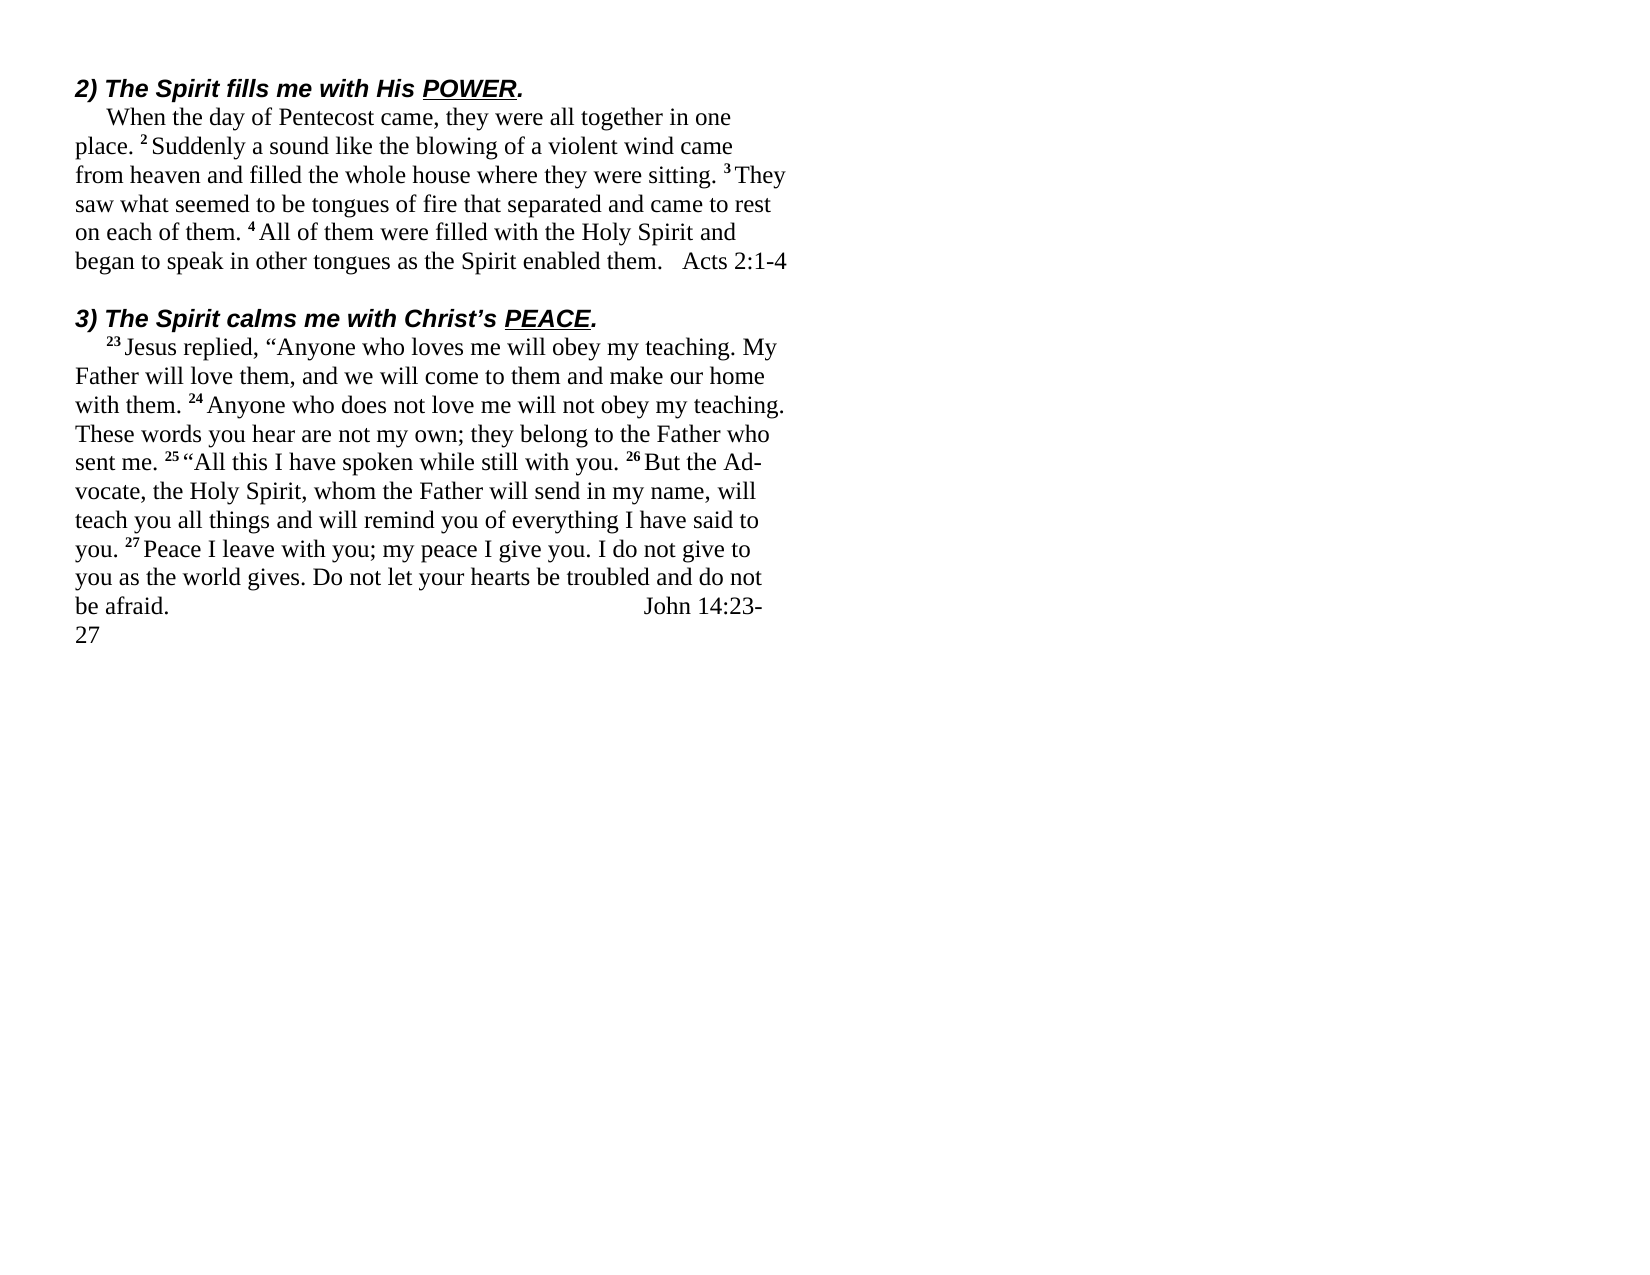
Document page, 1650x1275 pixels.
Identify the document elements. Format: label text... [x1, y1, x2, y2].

text 3) The Spirit calms me with Christ’s PEACE. [75, 304, 787, 332]
text 23 Jesus replied, “Anyone who loves me will obey my teaching. My Father will love them, and we will come to them and make our home with them. 24 Anyone who does not love me will not obey my teaching. These words you hear are not my own; they belong to the Father who sent me. 25 “All this I have spoken while still with you. 26 But the Ad-vocate, the Holy Spirit, whom the Father will send in my name, will teach you all things and will remind you of everything I have said to you. 27 Peace I leave with you; my peace I give you. I do not give to you as the world gives. Do not let your hearts be troubled and do not be afraid. John 14:23-27 [75, 332, 787, 649]
text 2) The Spirit fills me with His POWER. [75, 74, 787, 102]
text When the day of Pentecost came, they were all together in one place. 2 Suddenly a sound like the blowing of a violent wind came from heaven and filled the whole house where they were sitting. 3 They saw what seemed to be tongues of fire that separated and came to rest on each of them. 4 All of them were filled with the Holy Spirit and began to speak in other tongues as the Spirit enabled them. Acts 2:1-4 [75, 102, 787, 275]
